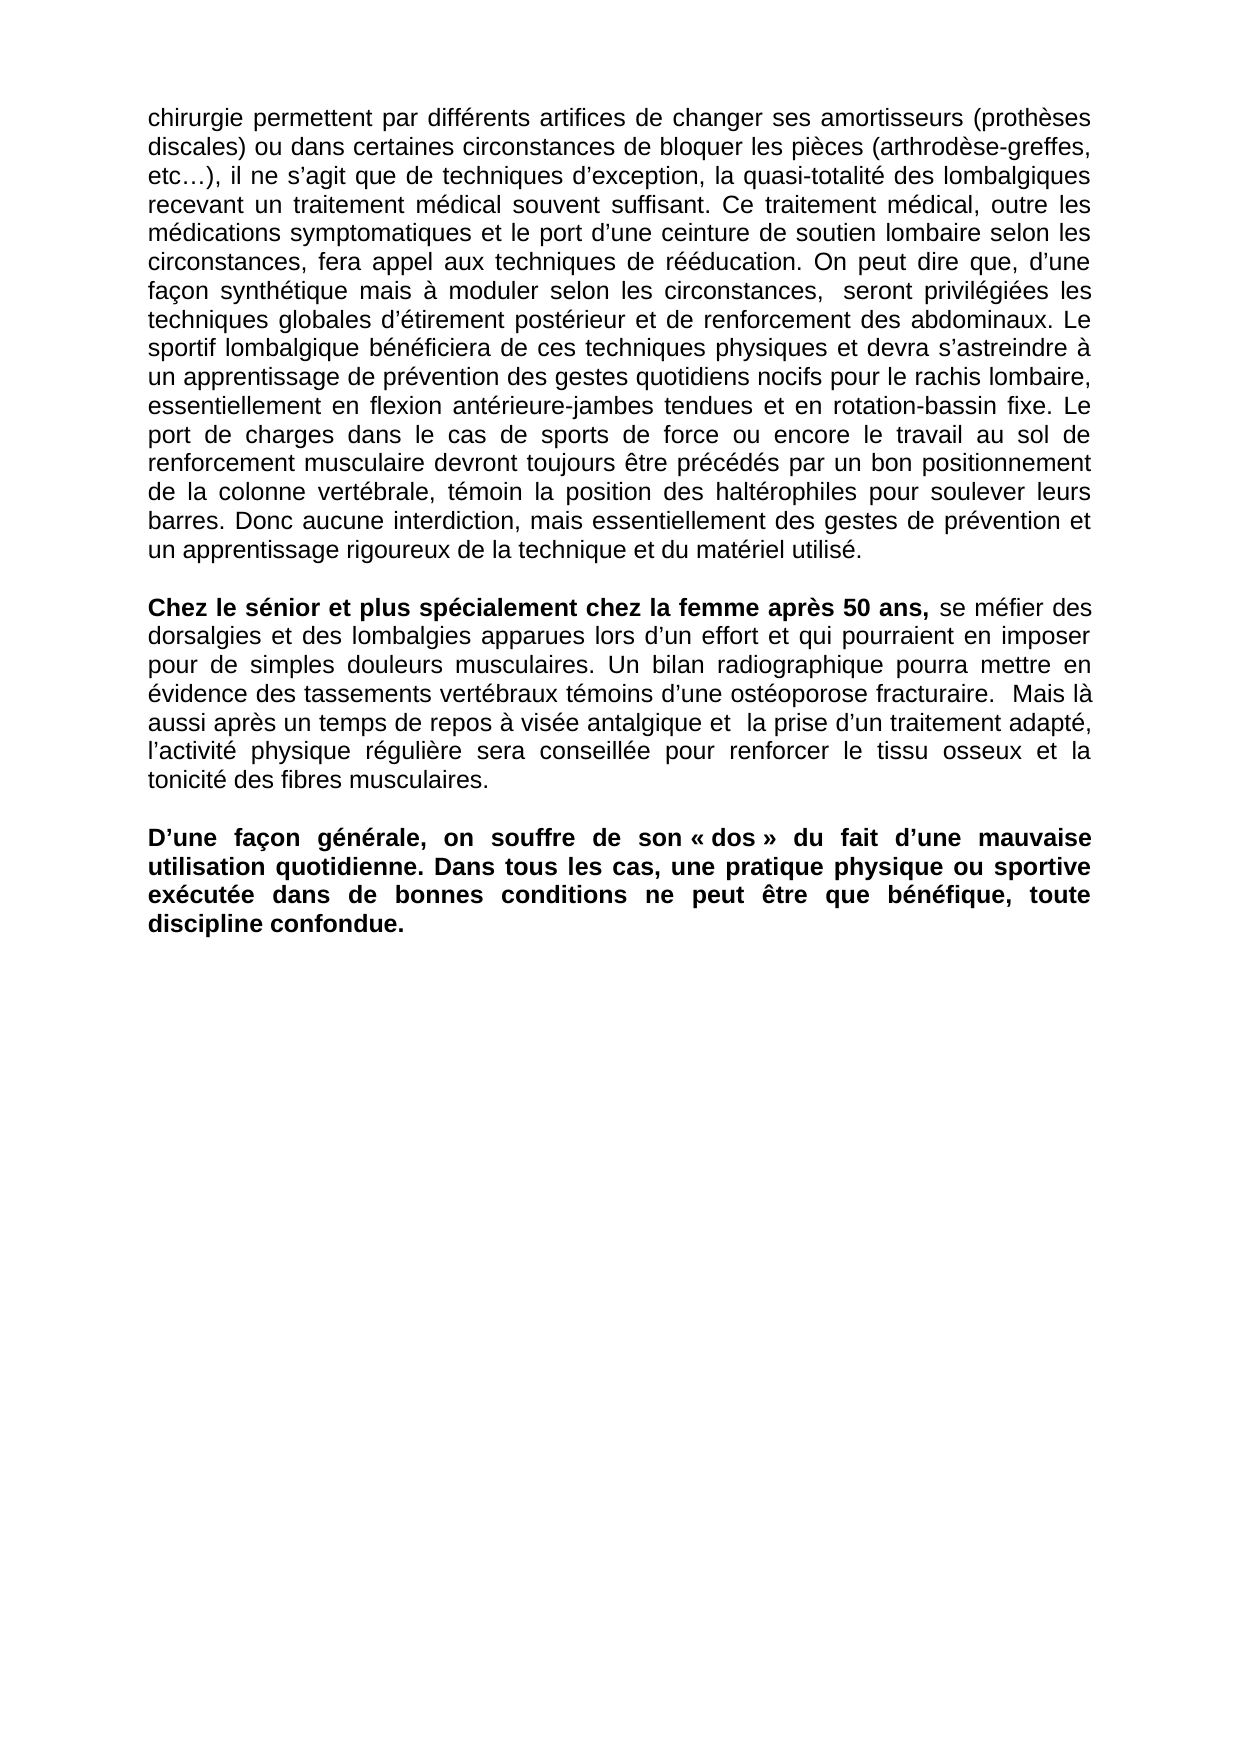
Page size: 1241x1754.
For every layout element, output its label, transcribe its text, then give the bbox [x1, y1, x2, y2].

text Chez le sénior et plus spécialement chez la femme après 50 ans, se méfier des dorsalgies et des lombalgies apparues lors d’un effort et qui pourraient en imposer pour de simples douleurs musculaires. Un bilan radiographique pourra mettre en évidence des tassements vertébraux témoins d’une ostéoporose fracturaire. Mais là aussi après un temps de repos à visée antalgique et la prise d’un traitement adapté, l’activité physique régulière sera conseillée pour renforcer le tissu osseux et la tonicité des fibres musculaires. [148, 593, 1093, 794]
text D’une façon générale, on souffre de son « dos » du fait d’une mauvaise utilisation quotidienne. Dans tous les cas, une pratique physique ou sportive exécutée dans de bonnes conditions ne peut être que bénéfique, toute discipline confondue. [148, 823, 1093, 938]
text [148, 103, 1093, 563]
